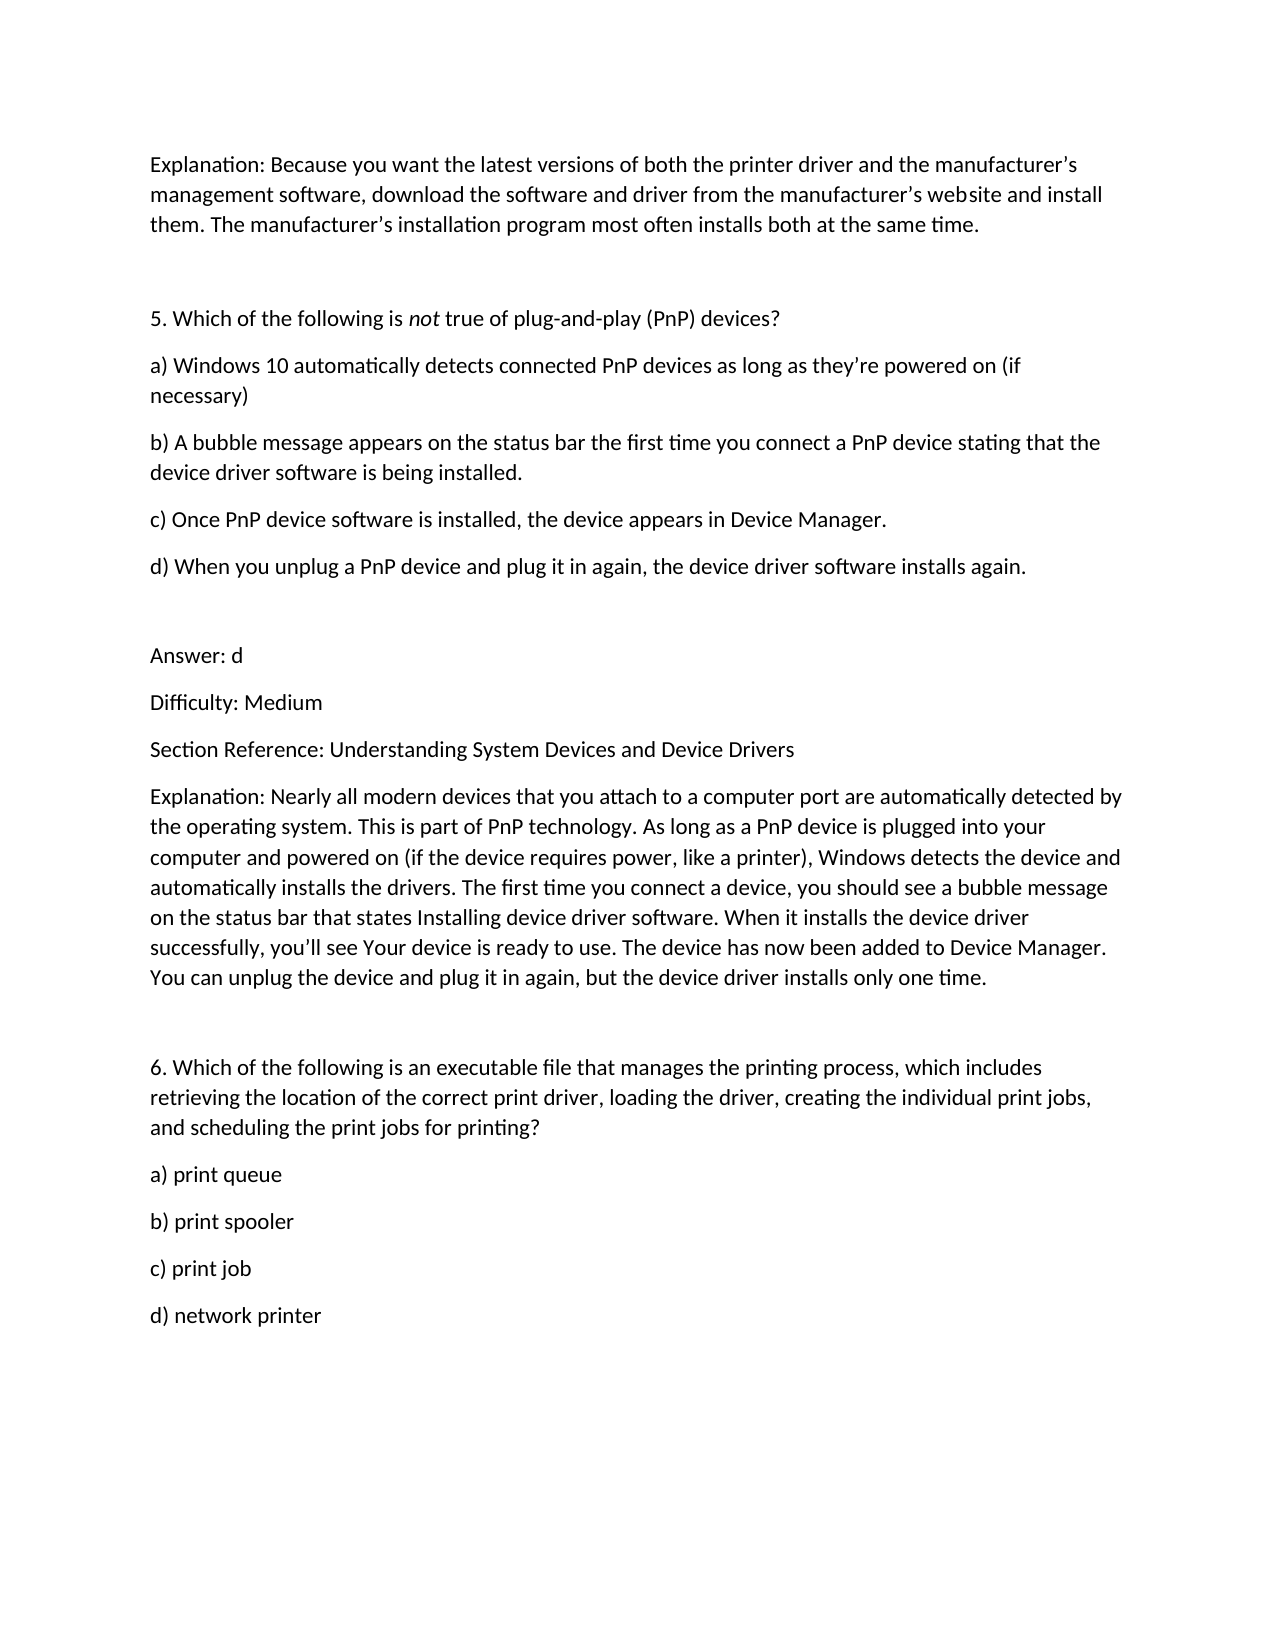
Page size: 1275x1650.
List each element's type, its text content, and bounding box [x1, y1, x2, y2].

text Explanation: Nearly all modern devices that you attach to a computer port are automatically detected by the operating system. This is part of PnP technology. As long as a PnP device is plugged into your computer and powered on (if the device requires power, like a printer), Windows detects the device and automatically installs the drivers. The first time you connect a device, you should see a bubble message on the status bar that states Installing device driver software. When it installs the device driver successfully, you’ll see Your device is ready to use. The device has now been added to Device Manager. You can unplug the device and plug it in again, but the device driver installs only one time. [150, 782, 1125, 992]
text b) A bubble message appears on the status bar the first time you connect a PnP device stating that the device driver software is being installed. [150, 428, 1125, 486]
text Difficulty: Medium [150, 688, 1125, 717]
text b) print spooler [150, 1207, 1125, 1235]
text 5. Which of the following is not true of plug-and-play (PnP) devices? [150, 304, 1125, 332]
text 6. Which of the following is an executable file that manages the printing process, which includes retrieving the location of the correct print driver, loading the driver, creating the individual print jobs, and scheduling the print jobs for printing? [150, 1053, 1125, 1142]
text a) print queue [150, 1160, 1125, 1188]
text Section Reference: Understanding System Devices and Device Drivers [150, 735, 1125, 763]
text Answer: d [150, 642, 1125, 670]
text Explanation: Because you want the latest versions of both the printer driver and the manufacturer’s management software, download the software and driver from the manufacturer’s website and install them. The manufacturer’s installation program most often installs both at the same time. [150, 150, 1125, 238]
text c) Once PnP device software is installed, the device appears in Device Manager. [150, 505, 1125, 533]
text d) When you unplug a PnP device and plug it in again, the device driver software installs again. [150, 552, 1125, 580]
text d) network printer [150, 1301, 1125, 1329]
text a) Windows 10 automatically detects connected PnP devices as long as they’re powered on (if necessary) [150, 351, 1125, 409]
text c) print job [150, 1254, 1125, 1282]
